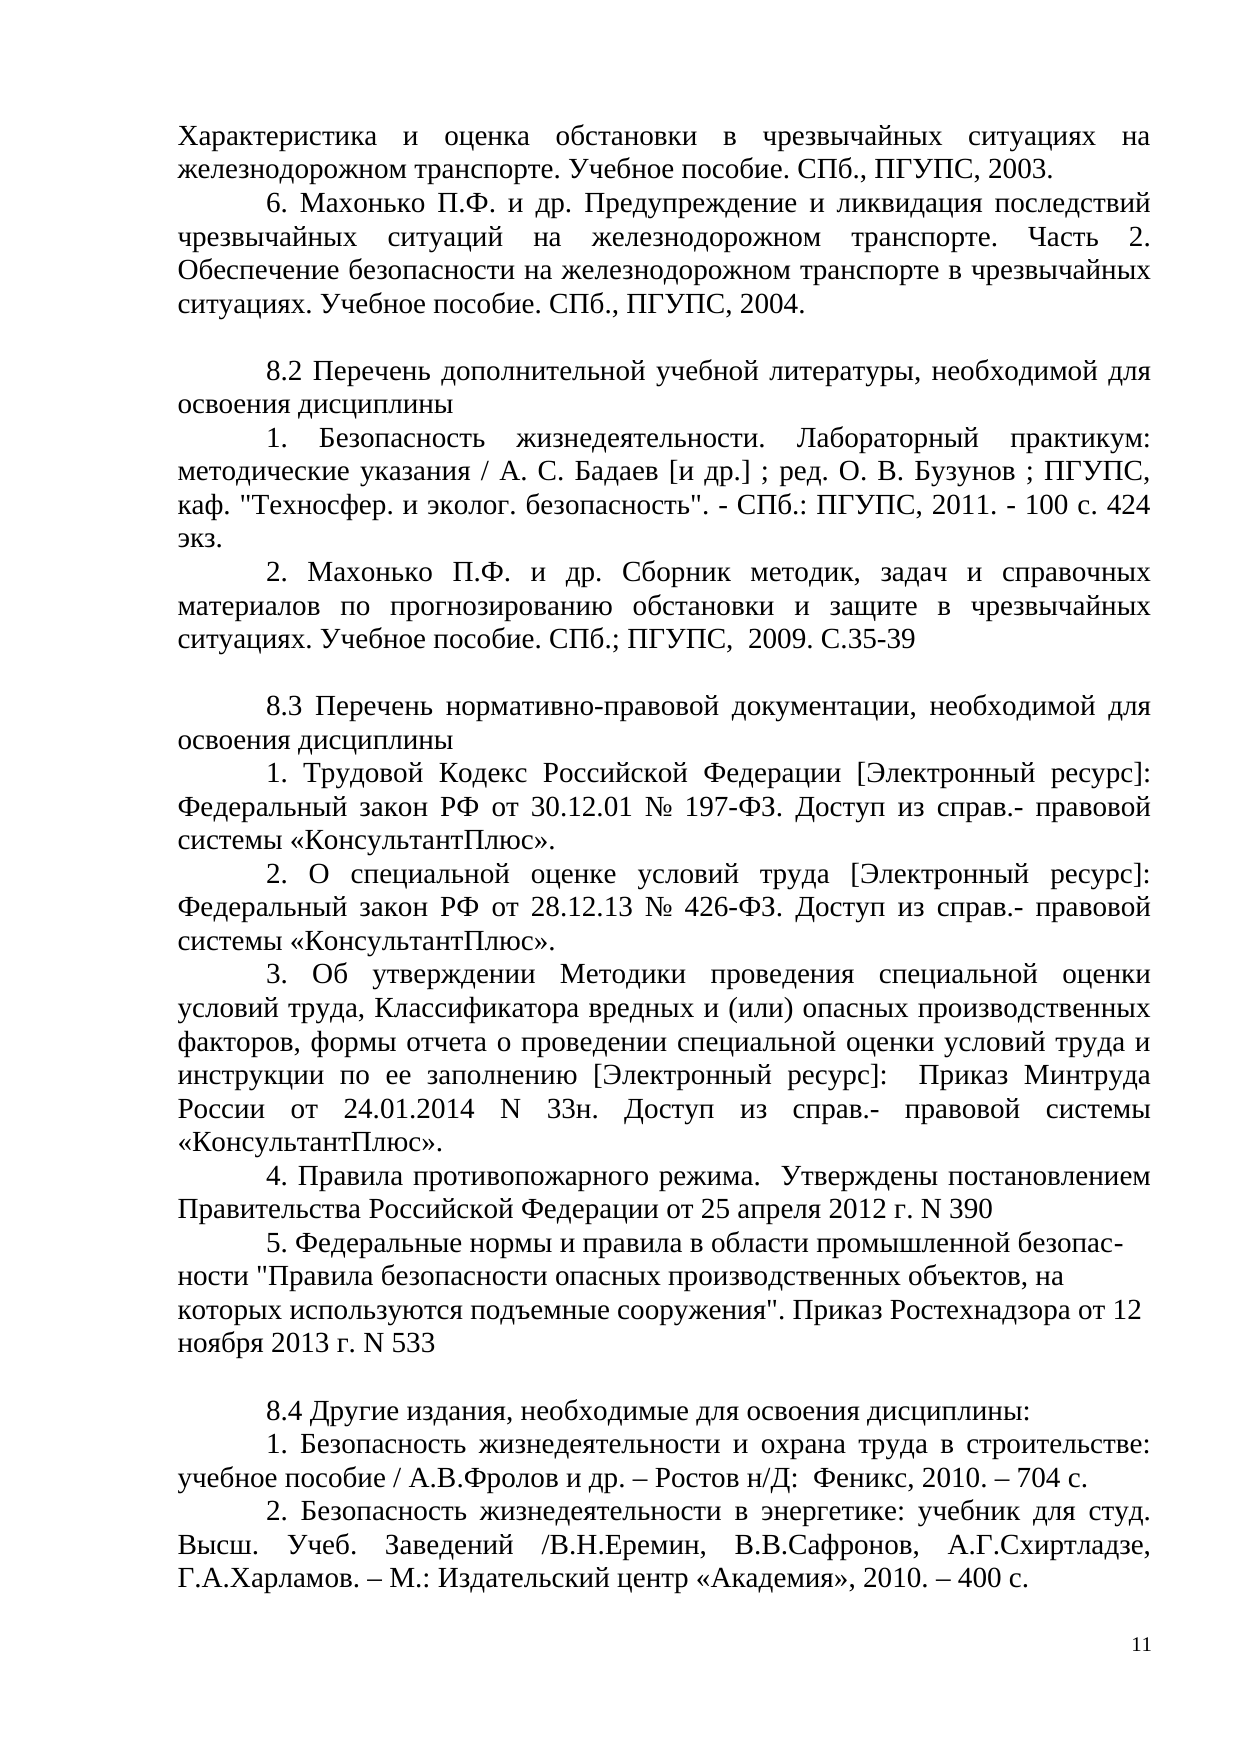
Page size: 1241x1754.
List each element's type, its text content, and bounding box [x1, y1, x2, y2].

text 8.2 Перечень дополнительной учебной литературы, необходимой для освоения дисциплины [177, 353, 1152, 420]
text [177, 118, 1152, 185]
text 5. Федеральные нормы и правила в области промышленной безопасности "Правила безопасности опасных производственных объектов, на которых используются подъемные сооружения". Приказ Ростехнадзора от 12 ноября 2013 г. N 533 [177, 1225, 1152, 1359]
text 2. Махонько П.Ф. и др. Сборник методик, задач и справочных материалов по прогнозированию обстановки и защите в чрезвычайных ситуациях. Учебное пособие. СПб.; ПГУПС, 2009. С.35-39 [177, 554, 1152, 655]
text 8.3 Перечень нормативно-правовой документации, необходимой для освоения дисциплины [177, 688, 1152, 755]
text 2. О специальной оценке условий труда [Электронный ресурс]: Федеральный закон РФ от 28.12.13 № 426-ФЗ. Доступ из справ.- правовой системы «КонсультантПлюс». [177, 856, 1152, 957]
text 1. Безопасность жизнедеятельности и охрана труда в строительстве: учебное пособие / А.В.Фролов и др. – Ростов н/Д: Феникс, 2010. – 704 с. [177, 1426, 1152, 1493]
text 1. Трудовой Кодекс Российской Федерации [Электронный ресурс]: Федеральный закон РФ от 30.12.01 № 197-ФЗ. Доступ из справ.- правовой системы «КонсультантПлюс». [177, 755, 1152, 856]
text 2. Безопасность жизнедеятельности в энергетике: учебник для студ. Высш. Учеб. Заведений /В.Н.Еремин, В.В.Сафронов, А.Г.Схиртладзе, Г.А.Харламов. – М.: Издательский центр «Академия», 2010. – 400 с. [177, 1493, 1152, 1594]
text 3. Об утверждении Методики проведения специальной оценки условий труда, Классификатора вредных и (или) опасных производственных факторов, формы отчета о проведении специальной оценки условий труда и инструкции по ее заполнению [Электронный ресурс]: Приказ Минтруда России от 24.01.2014 N 33н. Доступ из справ.- правовой системы «КонсультантПлюс». [177, 957, 1152, 1158]
text 8.4 Другие издания, необходимые для освоения дисциплины: [177, 1393, 1152, 1426]
text 4. Правила противопожарного режима. Утверждены постановлением Правительства Российской Федерации от 25 апреля 2012 г. N 390 [177, 1158, 1152, 1225]
text 6. Махонько П.Ф. и др. Предупреждение и ликвидация последствий чрезвычайных ситуаций на железнодорожном транспорте. Часть 2. Обеспечение безопасности на железнодорожном транспорте в чрезвычайных ситуациях. Учебное пособие. СПб., ПГУПС, 2004. [177, 185, 1152, 319]
text 1. Безопасность жизнедеятельности. Лабораторный практикум: методические указания / А. С. Бадаев [и др.] ; ред. О. В. Бузунов ; ПГУПС, каф. "Техносфер. и эколог. безопасность". - СПб.: ПГУПС, 2011. - 100 с. 424 экз. [177, 420, 1152, 554]
